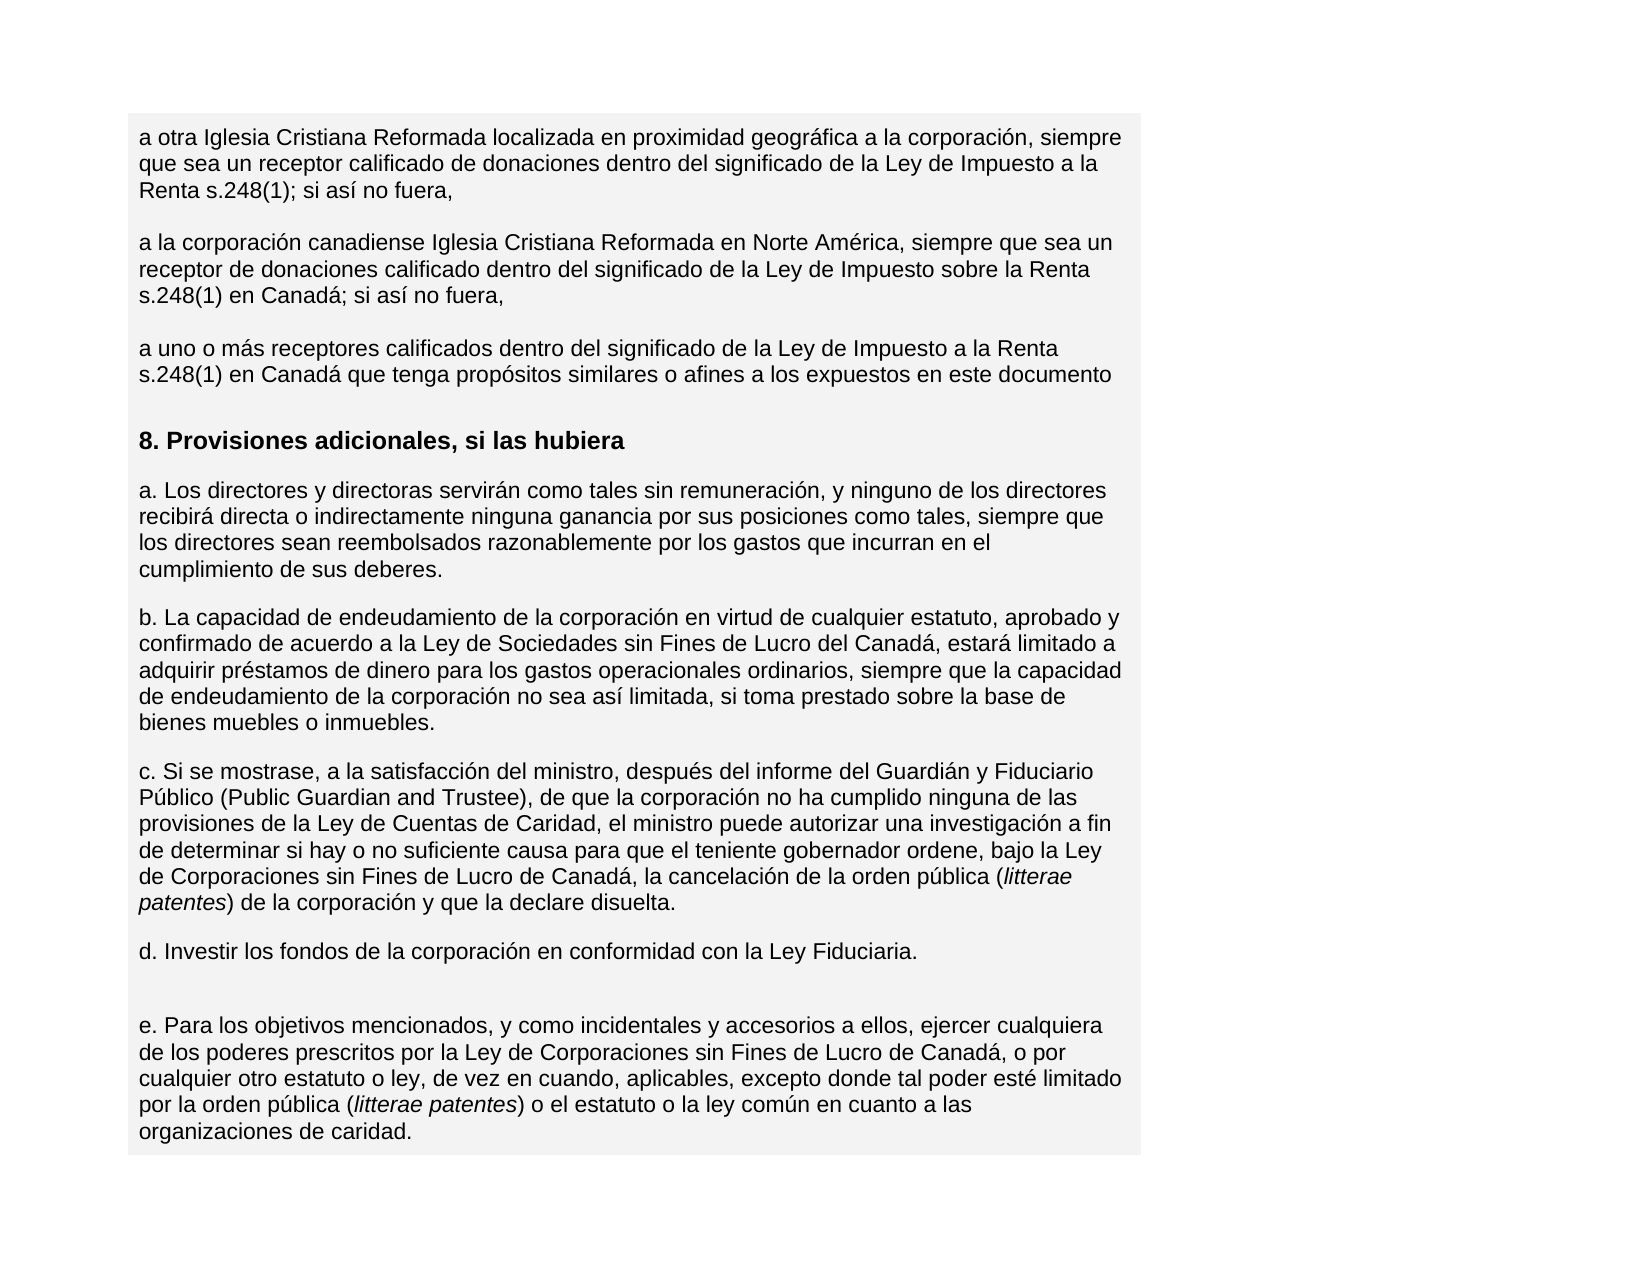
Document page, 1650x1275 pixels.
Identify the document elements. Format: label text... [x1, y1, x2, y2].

table_cell d. Investir los fondos de la corporación en conformidad con la Ley Fiduciaria. [129, 927, 1140, 1001]
table_cell 8. Provisiones adicionales, si las hubiera [129, 399, 1140, 465]
table_cell c. Si se mostrase, a la satisfacción del ministro, después del informe del Guardián y Fiduciario Público (Public Guardian and Trustee), de que la corporación no ha cumplido ninguna de las provisiones de la Ley de Cuentas de Caridad, el ministro puede autorizar una investigación a fin de determinar si hay o no suficiente causa para que el teniente gobernador ordene, bajo la Ley de Corporaciones sin Fines de Lucro de Canadá, la cancelación de la orden pública (litterae patentes) de la corporación y que la declare disuelta. [129, 747, 1140, 926]
table_cell e. Para los objetivos mencionados, y como incidentales y accesorios a ellos, ejercer cualquiera de los poderes prescritos por la Ley de Corporaciones sin Fines de Lucro de Canadá, o por cualquier otro estatuto o ley, de vez en cuando, aplicables, excepto donde tal poder esté limitado por la orden pública (litterae patentes) o el estatuto o la ley común en cuanto a las organizaciones de caridad. [129, 1002, 1140, 1154]
table_cell a. Los directores y directoras servirán como tales sin remuneración, y ninguno de los directores recibirá directa o indirectamente ninguna ganancia por sus posiciones como tales, siempre que los directores sean reembolsados razonablemente por los gastos que incurran en el cumplimiento de sus deberes. [129, 466, 1140, 592]
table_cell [129, 114, 1140, 398]
table_cell b. La capacidad de endeudamiento de la corporación en virtud de cualquier estatuto, aprobado y confirmado de acuerdo a la Ley de Sociedades sin Fines de Lucro del Canadá, estará limitado a adquirir préstamos de dinero para los gastos operacionales ordinarios, siempre que la capacidad de endeudamiento de la corporación no sea así limitada, si toma prestado sobre la base de bienes muebles o inmuebles. [129, 594, 1140, 746]
